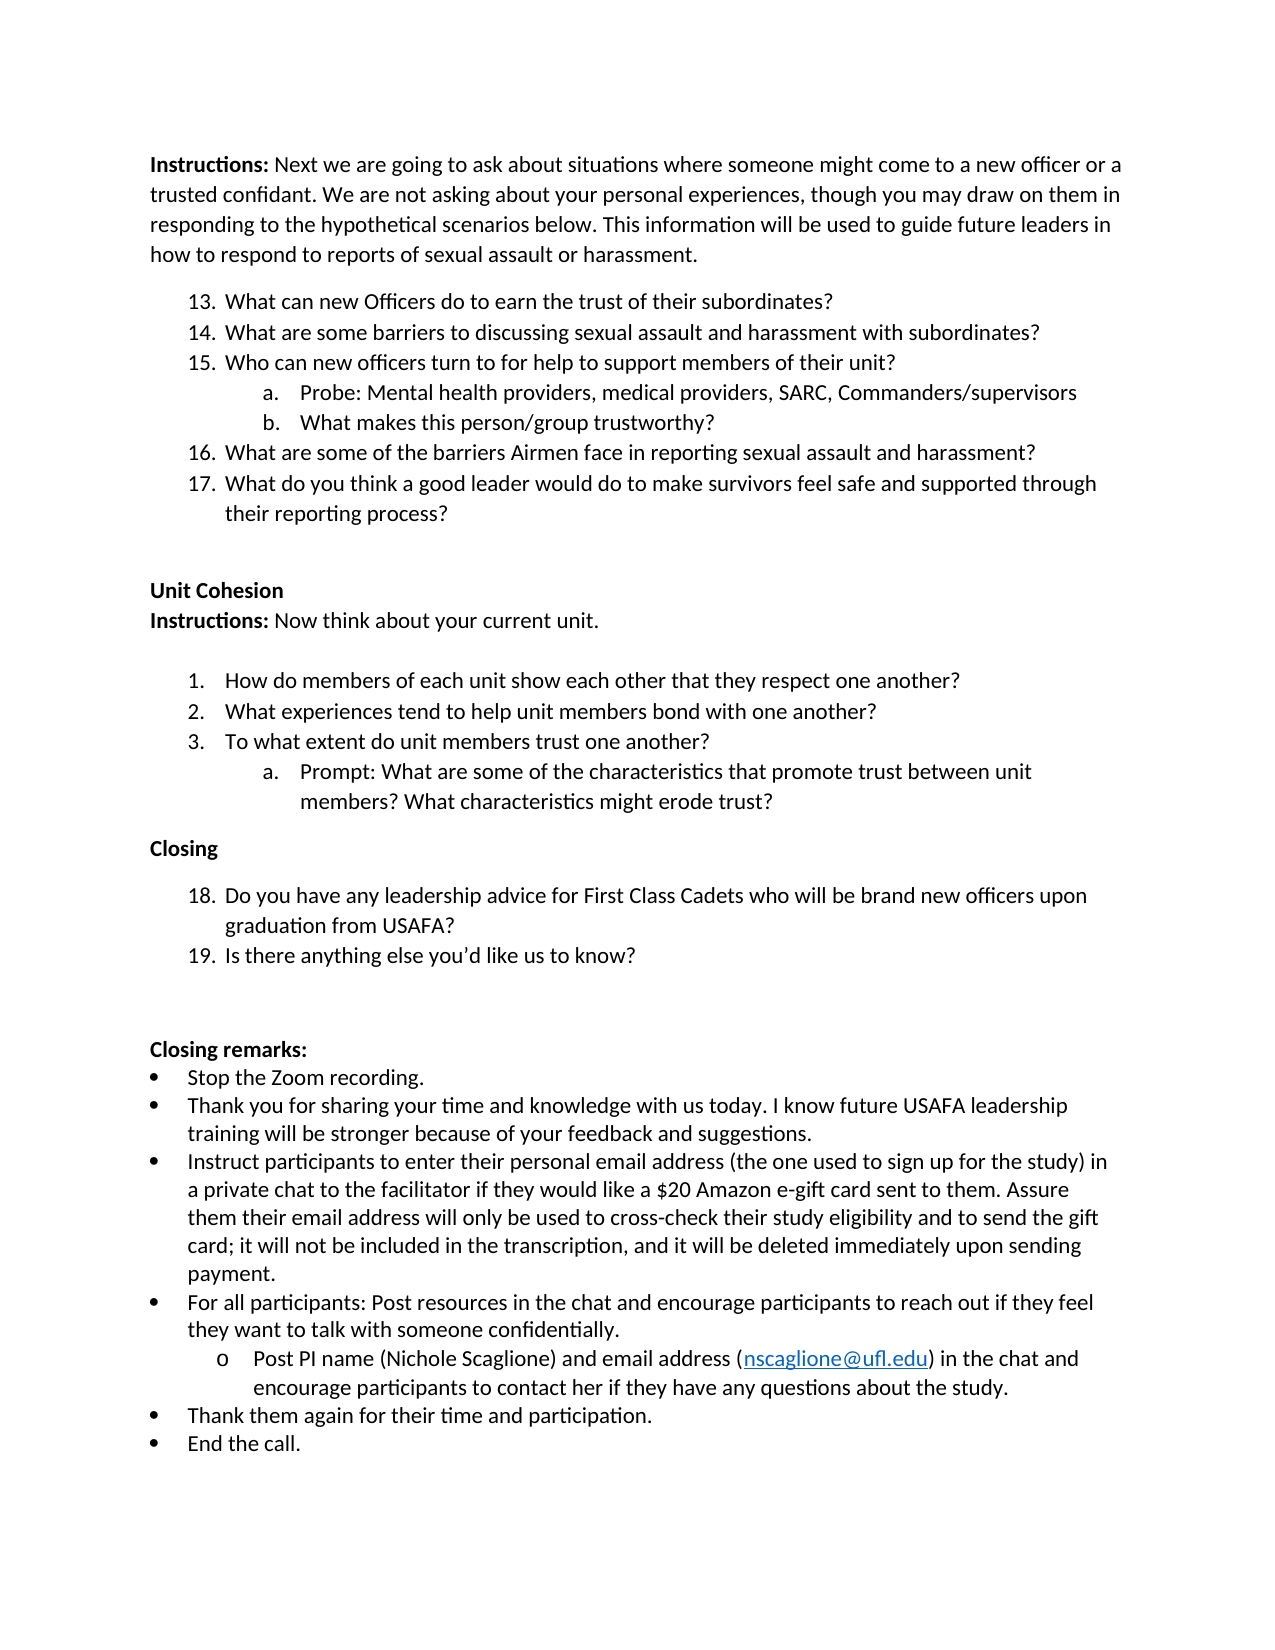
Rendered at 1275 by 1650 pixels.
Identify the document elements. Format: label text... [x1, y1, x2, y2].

list Prompt: What are some of the characteristics that promote trust between unit members? What characteristics might erode trust? [262, 757, 1125, 816]
text Closing [150, 834, 1125, 862]
list How do members of each unit show each other that they respect one another? [187, 667, 1125, 695]
list What do you think a good leader would do to make survivors feel safe and supported through their reporting process? [187, 469, 1125, 527]
list End the call. [150, 1429, 1125, 1457]
list What experiences tend to help unit members bond with one another? [187, 697, 1125, 725]
list Stop the Zoom recording. [150, 1063, 1125, 1091]
list Thank them again for their time and participation. [150, 1401, 1125, 1429]
list Thank you for sharing your time and knowledge with us today. I know future USAFA leadership training will be stronger because of your feedback and suggestions. [150, 1091, 1125, 1147]
list Instruct participants to enter their personal email address (the one used to sign up for the study) in a private chat to the facilitator if they would like a $20 Amazon e-gift card sent to them. Assure them their email address will only be used to cross-check their study eligibility and to send the gift card; it will not be included in the transcription, and it will be deleted immediately upon sending payment. [150, 1147, 1125, 1288]
list What are some of the barriers Airmen face in reporting sexual assault and harassment? [187, 438, 1125, 467]
list Is there anything else you’d like us to know? [187, 942, 1125, 970]
list Who can new officers turn to for help to support members of their unit? [187, 348, 1125, 376]
list What can new Officers do to earn the trust of their subordinates? [187, 287, 1125, 316]
list What makes this person/group trustworthy? [262, 408, 1125, 436]
list For all participants: Post resources in the chat and encourage participants to reach out if they feel they want to talk with someone confidentially. [150, 1288, 1125, 1344]
list To what extent do unit members trust one another? [187, 727, 1125, 755]
list What are some barriers to discussing sexual assault and harassment with subordinates? [187, 318, 1125, 346]
text Unit Cohesion [150, 576, 1125, 604]
text Instructions: Next we are going to ask about situations where someone might come to a new officer or a trusted confidant. We are not asking about your personal experiences, though you may draw on them in responding to the hypothetical scenarios below. This information will be used to guide future leaders in how to respond to reports of sexual assault or harassment. [150, 150, 1125, 269]
list Probe: Mental health providers, medical providers, SARC, Commanders/supervisors [262, 378, 1125, 406]
list Post PI name (Nichole Scaglione) and email address (nscaglione@ufl.edu) in the chat and encourage participants to contact her if they have any questions about the study. [216, 1344, 1125, 1401]
list Do you have any leadership advice for First Class Cadets who will be brand new officers upon graduation from USAFA? [187, 881, 1125, 939]
text Instructions: Now think about your current unit. [150, 606, 1125, 634]
text Closing remarks: [150, 1035, 1125, 1063]
